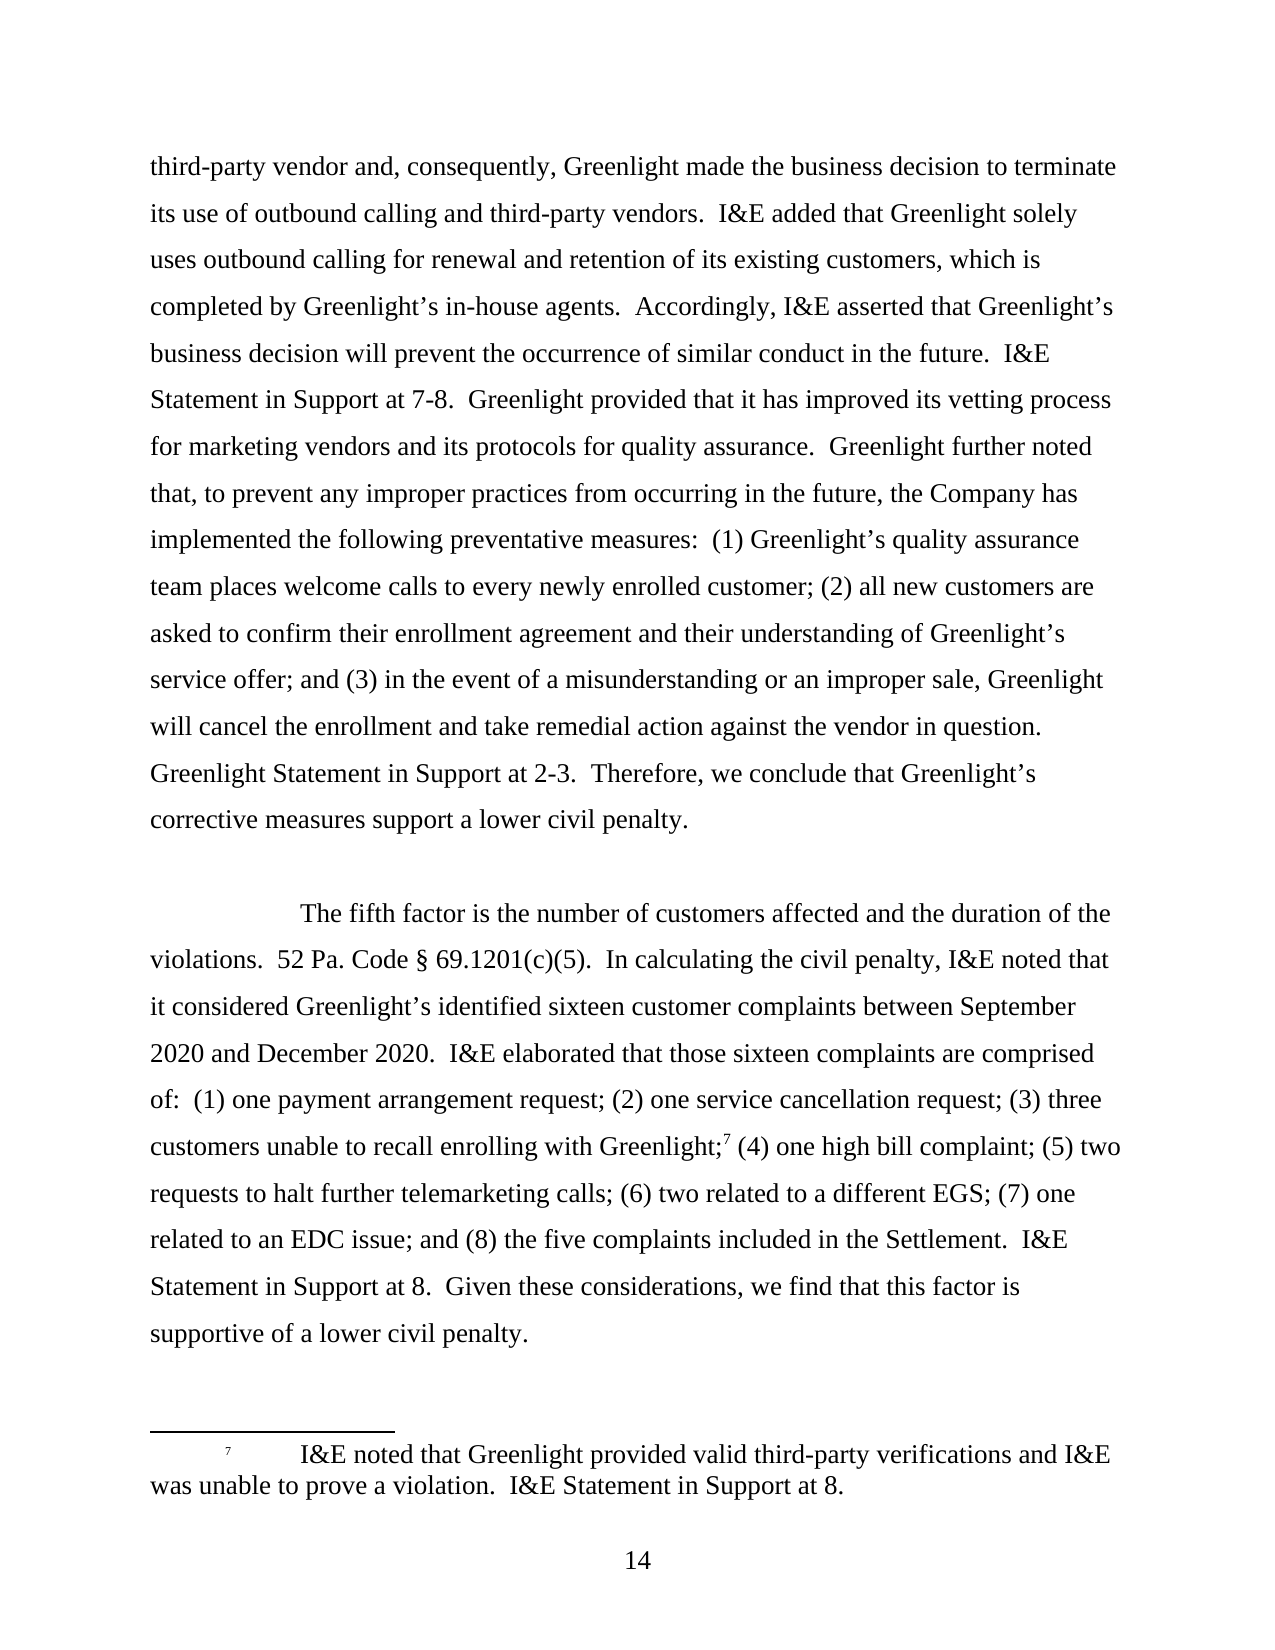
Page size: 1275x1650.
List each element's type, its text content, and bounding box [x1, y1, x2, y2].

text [150, 150, 1125, 834]
text The fifth factor is the number of customers affected and the duration of the violations. 52 Pa. Code § 69.1201(c)(5). In calculating the civil penalty, I&E noted that it considered Greenlight’s identified sixteen customer complaints between September 2020 and December 2020. I&E elaborated that those sixteen complaints are comprised of: (1) one payment arrangement request; (2) one service cancellation request; (3) three customers unable to recall enrolling with Greenlight; (4) one high bill complaint; (5) two requests to halt further telemarketing calls; (6) two related to a different EGS; (7) one related to an EDC issue; and (8) the five complaints included in the Settlement. I&E Statement in Support at 8. Given these considerations, we find that this factor is supportive of a lower civil penalty. [150, 897, 1125, 1348]
